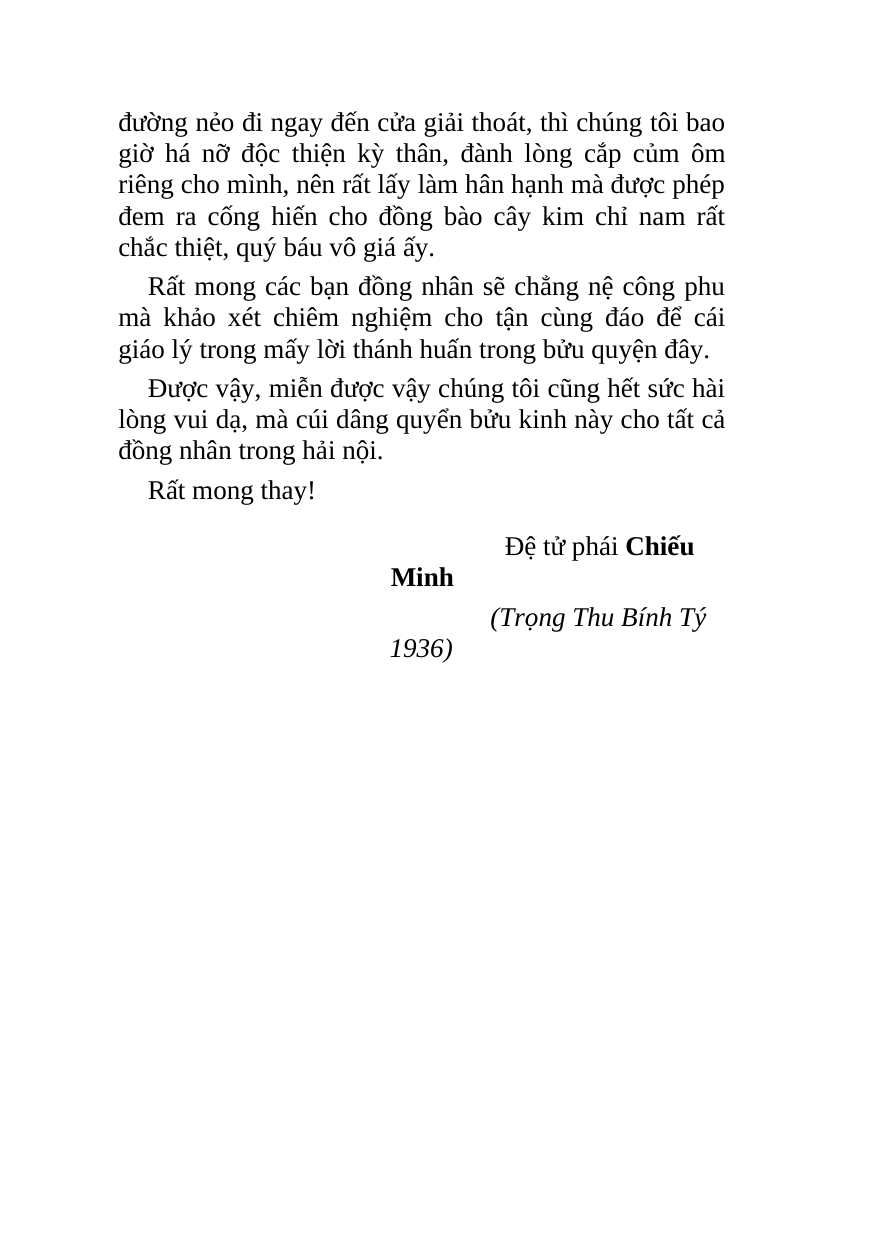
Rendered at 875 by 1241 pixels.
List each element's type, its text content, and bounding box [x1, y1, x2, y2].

text Rất mong thay! [118, 474, 726, 505]
text (Trọng Thu Bính Tý 1936) [118, 601, 726, 663]
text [118, 106, 726, 262]
text Được vậy, miễn được vậy chúng tôi cũng hết sức hài lòng vui dạ, mà cúi dâng quyển bửu kinh này cho tất cả đồng nhân trong hải nội. [118, 372, 726, 466]
text Rất mong các bạn đồng nhân sẽ chẳng nệ công phu mà khảo xét chiêm nghiệm cho tận cùng đáo để cái giáo lý trong mấy lời thánh huấn trong bửu quyện đây. [118, 270, 726, 364]
text Đệ tử phái Chiếu Minh [118, 530, 726, 592]
